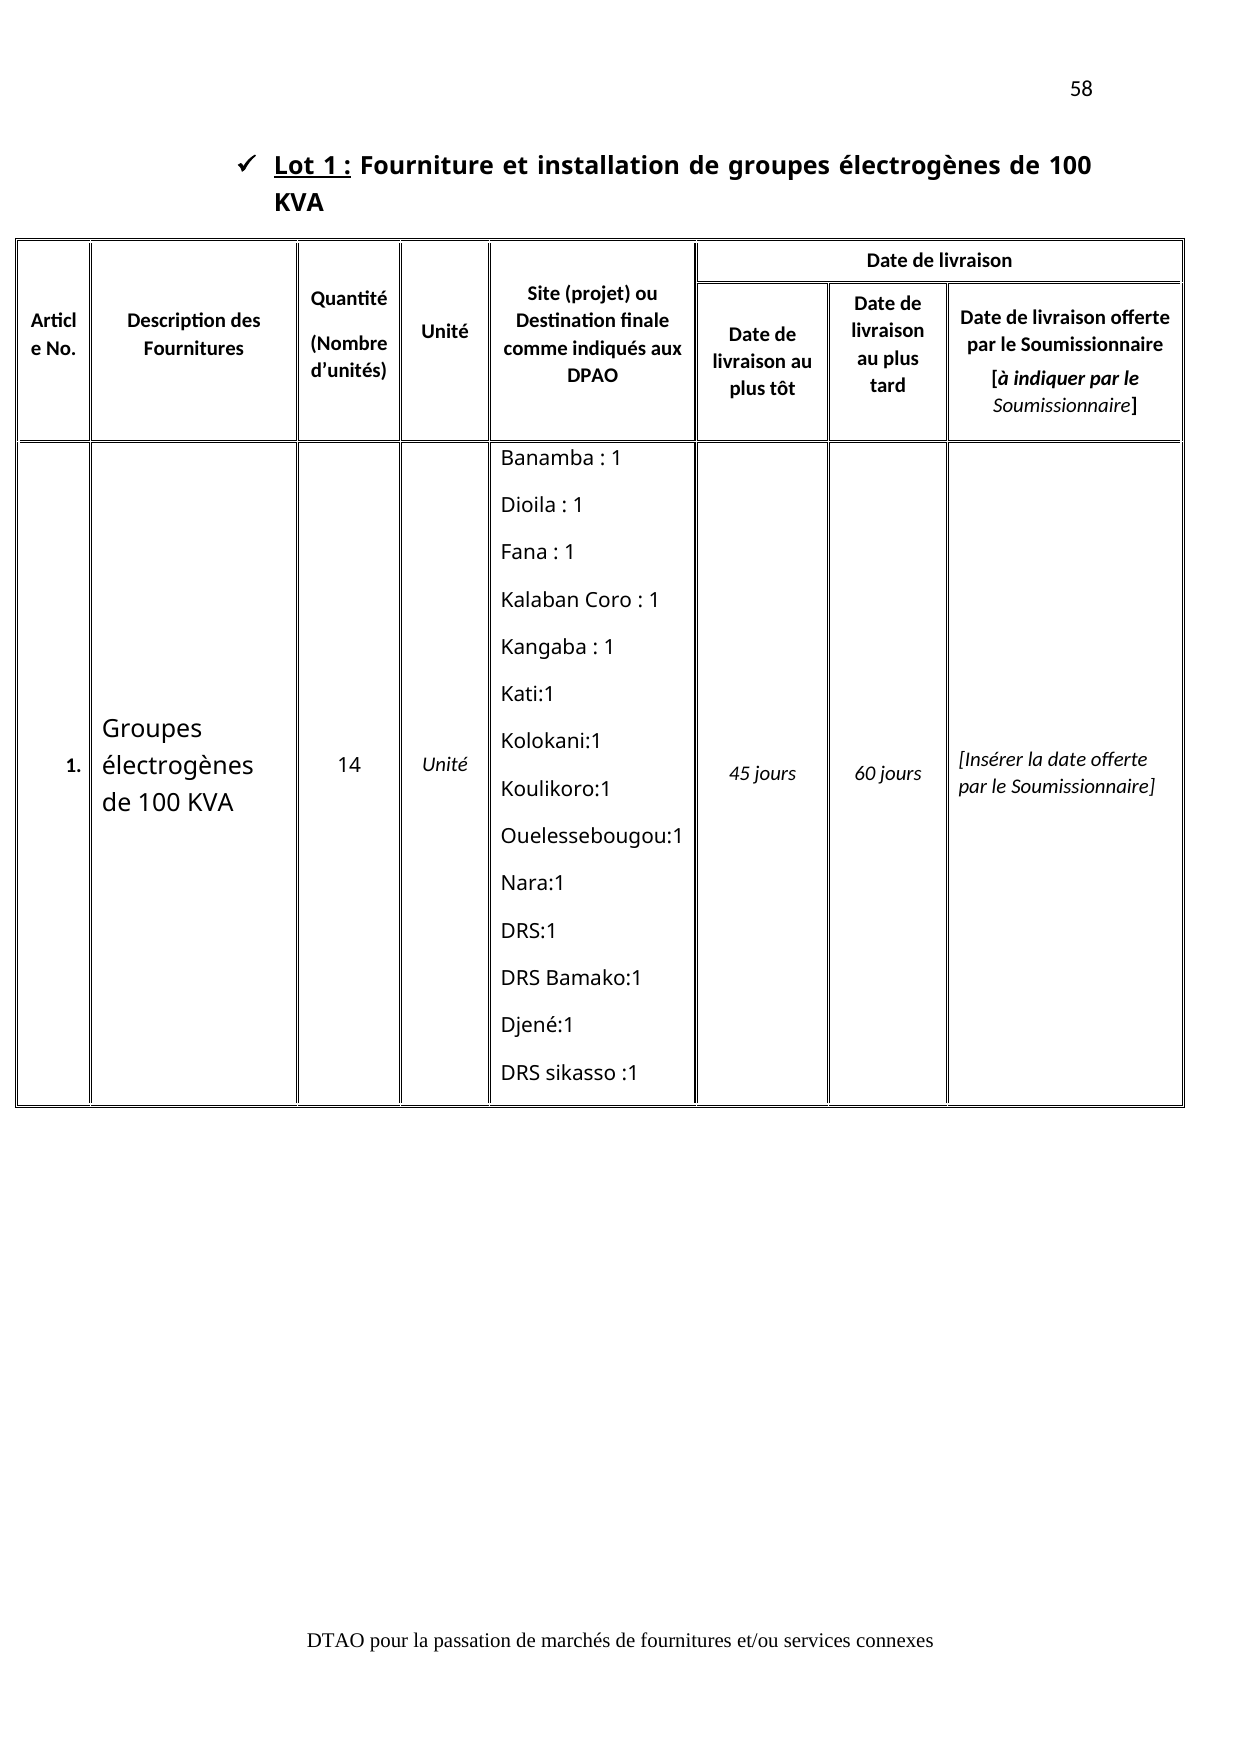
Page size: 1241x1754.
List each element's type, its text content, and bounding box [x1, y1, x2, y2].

table_header Description des Fournitures [90, 241, 297, 440]
table_cell 45 jours [696, 440, 829, 1105]
table_cell [18, 440, 90, 1105]
list Lot 1 : Fourniture et installation de groupes électrogènes de 100 KVA [236, 148, 1093, 218]
table_cell [Insérer la date offerte par le Soumissionnaire] [947, 440, 1182, 1105]
table_cell 60 jours [829, 443, 947, 1105]
table_cell 14 [297, 440, 401, 1105]
table_cell Date de livraison offerte par le Soumissionnaire [à indiquer par le Soumissionnaire] [947, 281, 1183, 440]
table_header Site (projet) ou Destination finale comme indiqués aux DPAO [489, 241, 696, 440]
table_header Quantité (Nombre d’unités) [297, 239, 401, 440]
table_header Date de livraison [696, 241, 1182, 281]
table_cell Date de livraison au plus tôt [698, 284, 827, 440]
table_cell Groupes électrogènes de 100 KVA [90, 443, 297, 1105]
table_header Article No. [18, 241, 90, 440]
table_cell Date de livraison au plus tard [830, 284, 946, 440]
table_header Unité [401, 241, 489, 440]
table_cell Banamba : 1 Dioila : 1 Fana : 1 Kalaban Coro : 1 Kangaba : 1 Kati:1 Kolokani:1 Koulikoro:1 Ouelessebougou:1 Nara:1 DRS:1 DRS Bamako:1 Djené:1 DRS sikasso :1 [489, 443, 696, 1105]
table_cell Unité [401, 443, 489, 1105]
